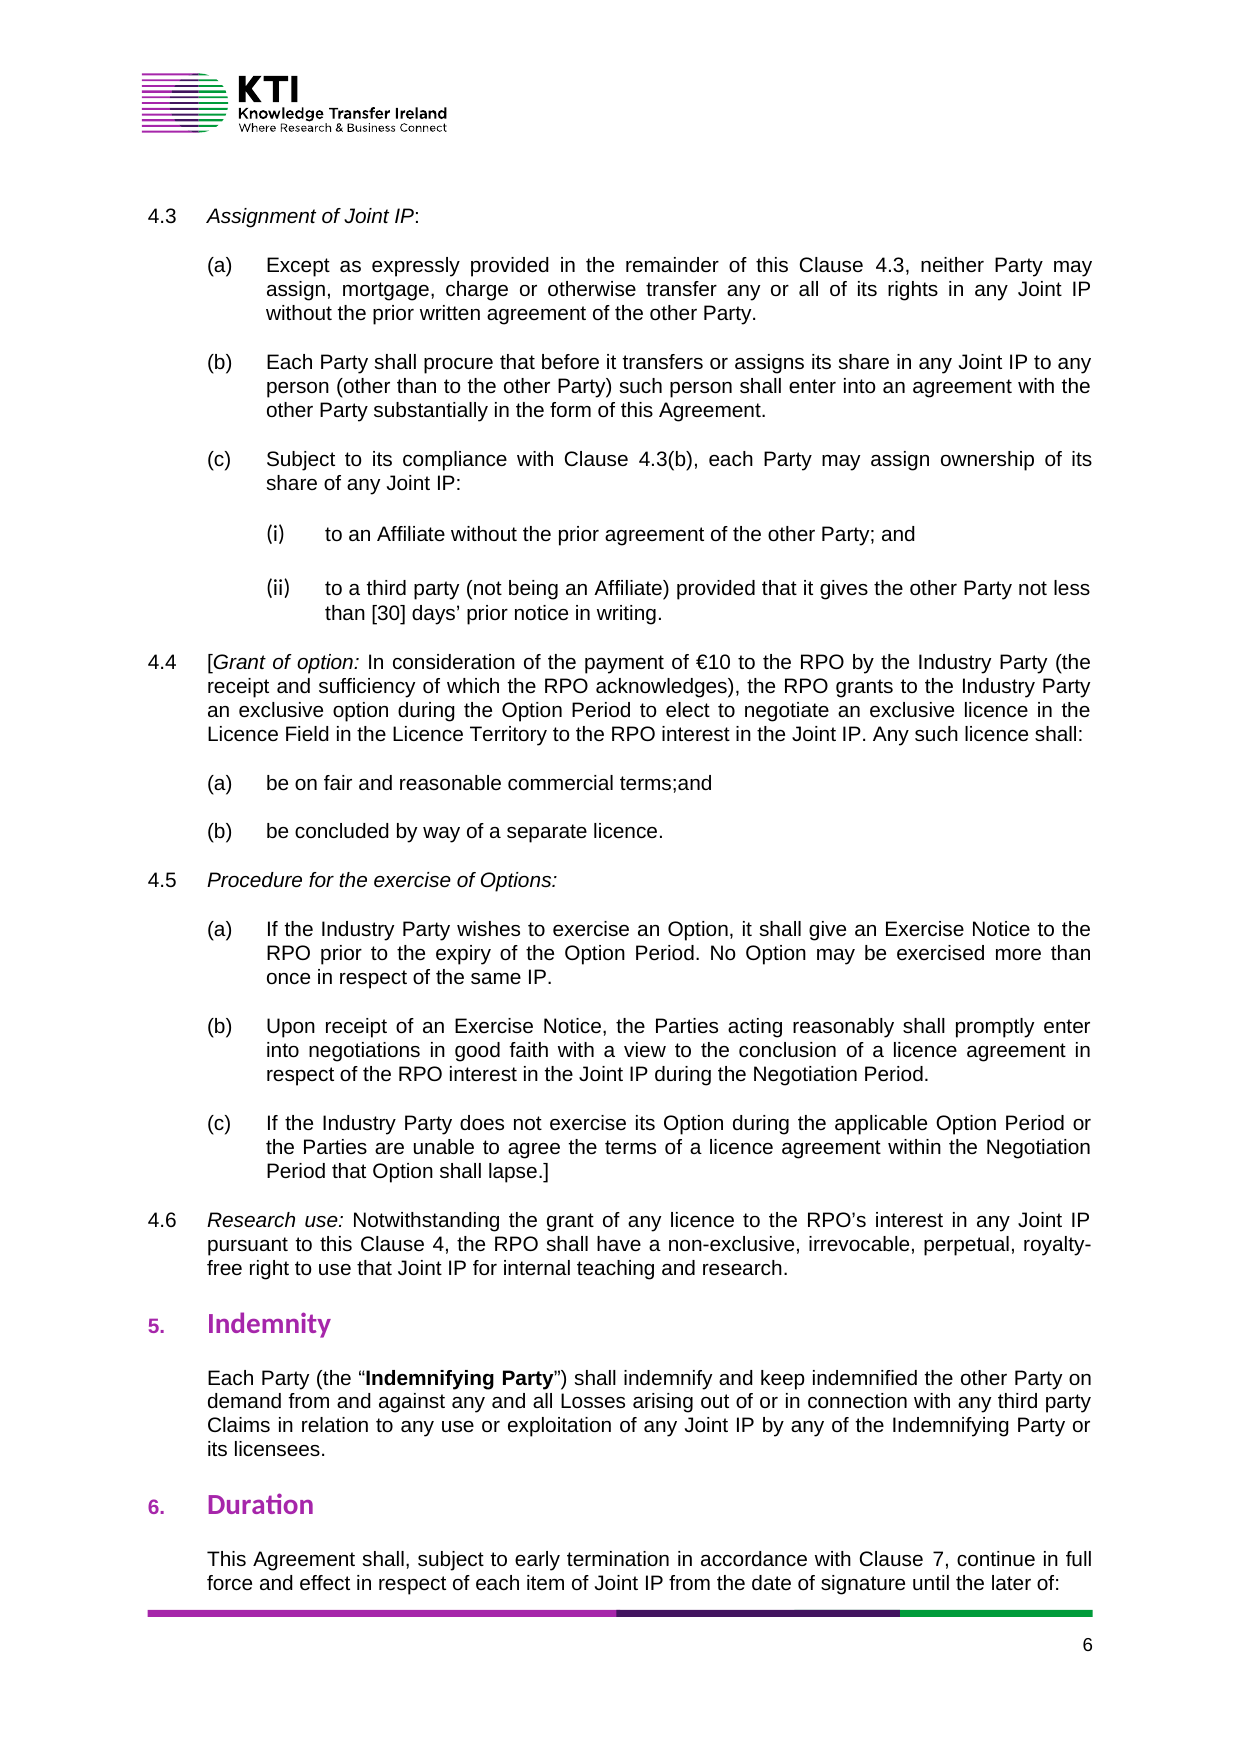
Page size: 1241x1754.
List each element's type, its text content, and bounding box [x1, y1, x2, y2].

list be concluded by way of a separate licence. [207, 819, 1092, 843]
list Except as expressly provided in the remainder of this Clause 4.3, neither Party may assign, mortgage, charge or otherwise transfer any or all of its rights in any Joint IP without the prior written agreement of the other Party. [207, 253, 1092, 325]
list Each Party shall procure that before it transfers or assigns its share in any Joint IP to any person (other than to the other Party) such person shall enter into an agreement with the other Party substantially in the form of this Agreement. [207, 350, 1092, 422]
subtitle Duration [148, 1486, 1092, 1522]
list to a third party (not being an Affiliate) provided that it gives the other Party not less than [30] days’ prior notice in writing. [266, 573, 1092, 624]
list This Agreement shall, subject to early termination in accordance with Clause 7, continue in full force and effect in respect of each item of Joint IP from the date of signature until the later of: [207, 1547, 1092, 1595]
list Subject to its compliance with Clause 4.3(b), each Party may assign ownership of its share of any Joint IP: [207, 447, 1092, 494]
list [Grant of option: In consideration of the payment of €10 to the RPO by the Industry Party (the receipt and sufficiency of which the RPO acknowledges), the RPO grants to the Industry Party an exclusive option during the Option Period to elect to negotiate an exclusive licence in the Licence Field in the Licence Territory to the RPO interest in the Joint IP. Any such licence shall: [148, 649, 1092, 745]
list Upon receipt of an Exercise Notice, the Parties acting reasonably shall promptly enter into negotiations in good faith with a view to the conclusion of a licence agreement in respect of the RPO interest in the Joint IP during the Negotiation Period. [207, 1014, 1092, 1086]
list Each Party (the “Indemnifying Party”) shall indemnify and keep indemnified the other Party on demand from and against any and all Losses arising out of or in connection with any third party Claims in relation to any use or exploitation of any Joint IP by any of the Indemnifying Party or its licensees. [207, 1365, 1092, 1461]
list Assignment of Joint IP: [148, 204, 1092, 228]
subtitle Indemnity [148, 1305, 1092, 1340]
list If the Industry Party does not exercise its Option during the applicable Option Period or the Parties are unable to agree the terms of a licence agreement within the Negotiation Period that Option shall lapse.] [207, 1111, 1092, 1183]
list Procedure for the exercise of Options: [148, 868, 1092, 892]
list be on fair and reasonable commercial terms;and [207, 770, 1092, 794]
list If the Industry Party wishes to exercise an Option, it shall give an Exercise Notice to the RPO prior to the expiry of the Option Period. No Option may be exercised more than once in respect of the same IP. [207, 917, 1092, 989]
list Research use: Notwithstanding the grant of any licence to the RPO’s interest in any Joint IP pursuant to this Clause 4, the RPO shall have a non-exclusive, irrevocable, perpetual, royalty-free right to use that Joint IP for internal teaching and research. [148, 1208, 1092, 1280]
list to an Affiliate without the prior agreement of the other Party; and [266, 519, 1092, 548]
